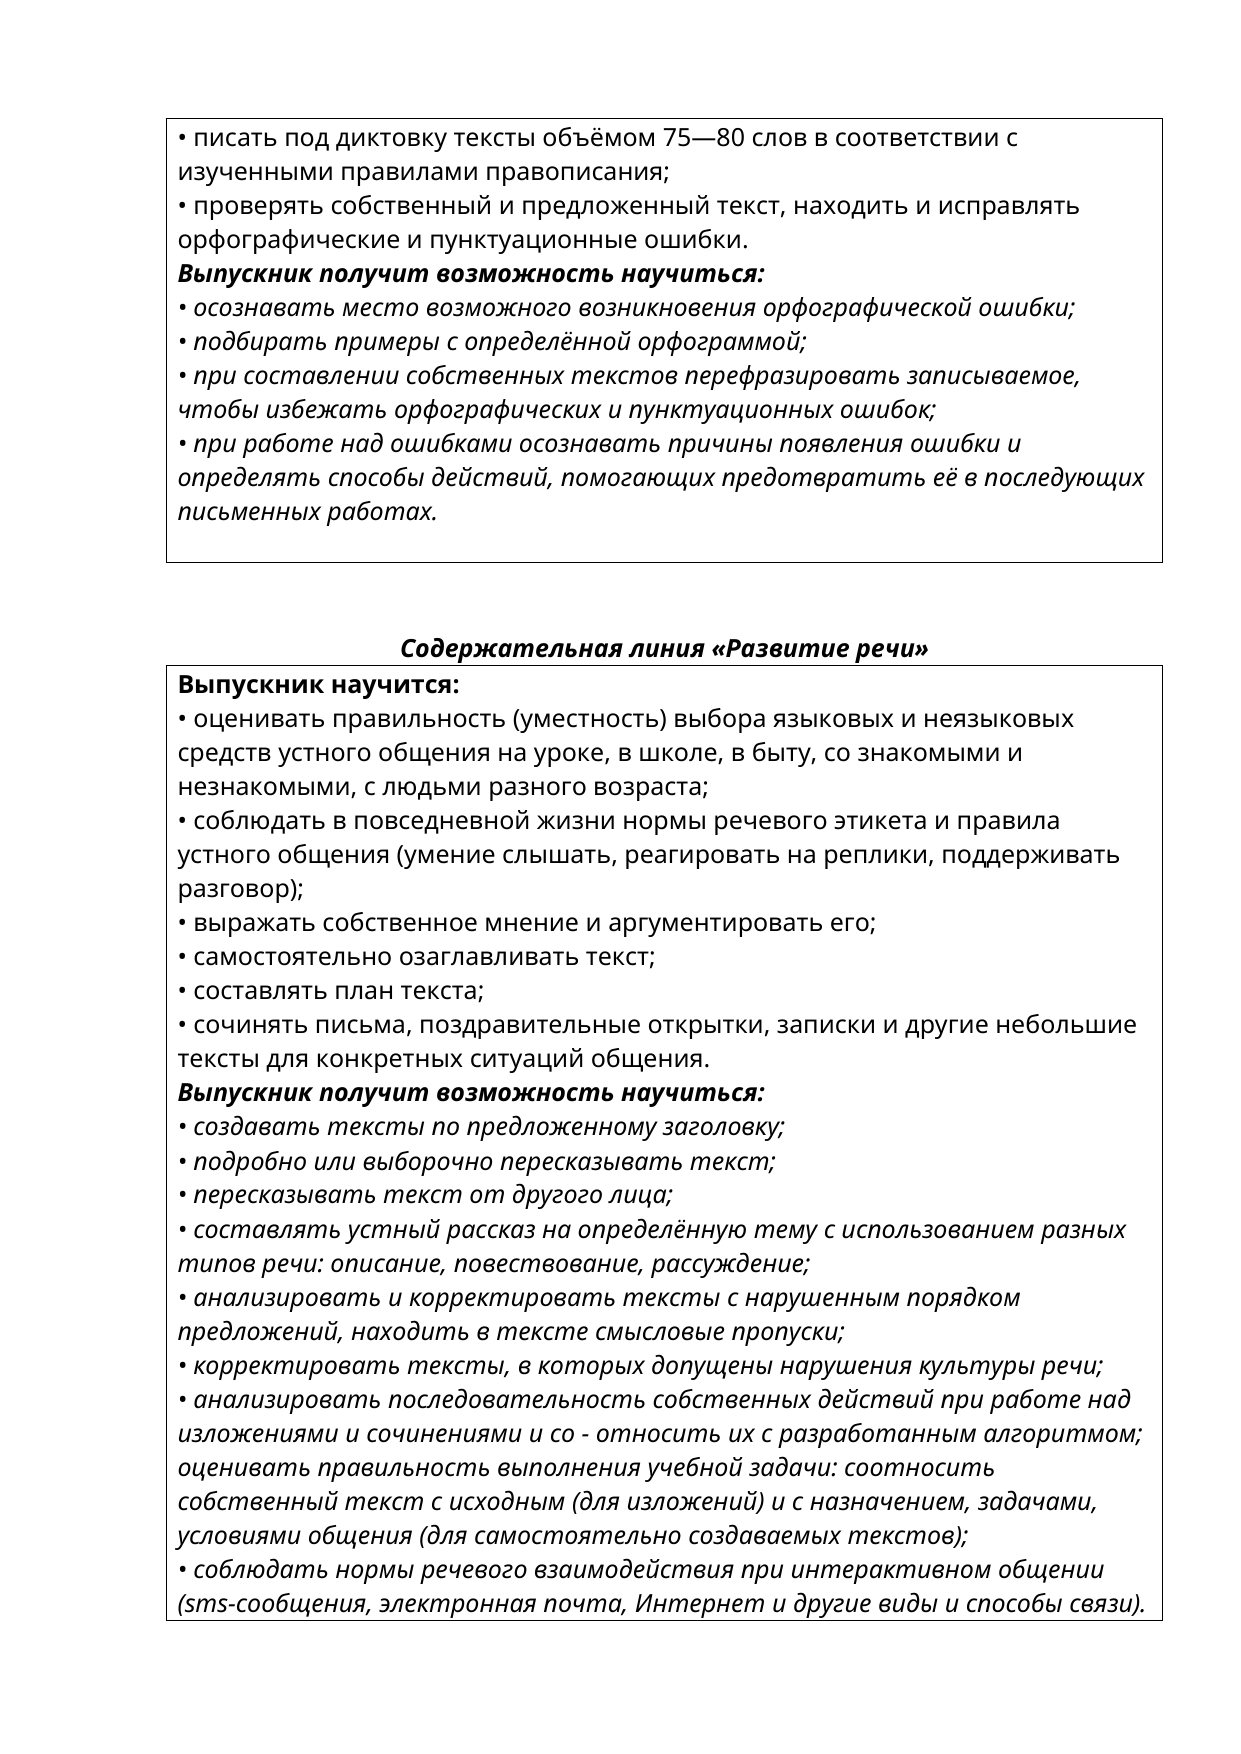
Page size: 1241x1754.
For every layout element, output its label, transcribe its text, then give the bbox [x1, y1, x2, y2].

text Содержательная линия «Развитие речи» [177, 631, 1152, 665]
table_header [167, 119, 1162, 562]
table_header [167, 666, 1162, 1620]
